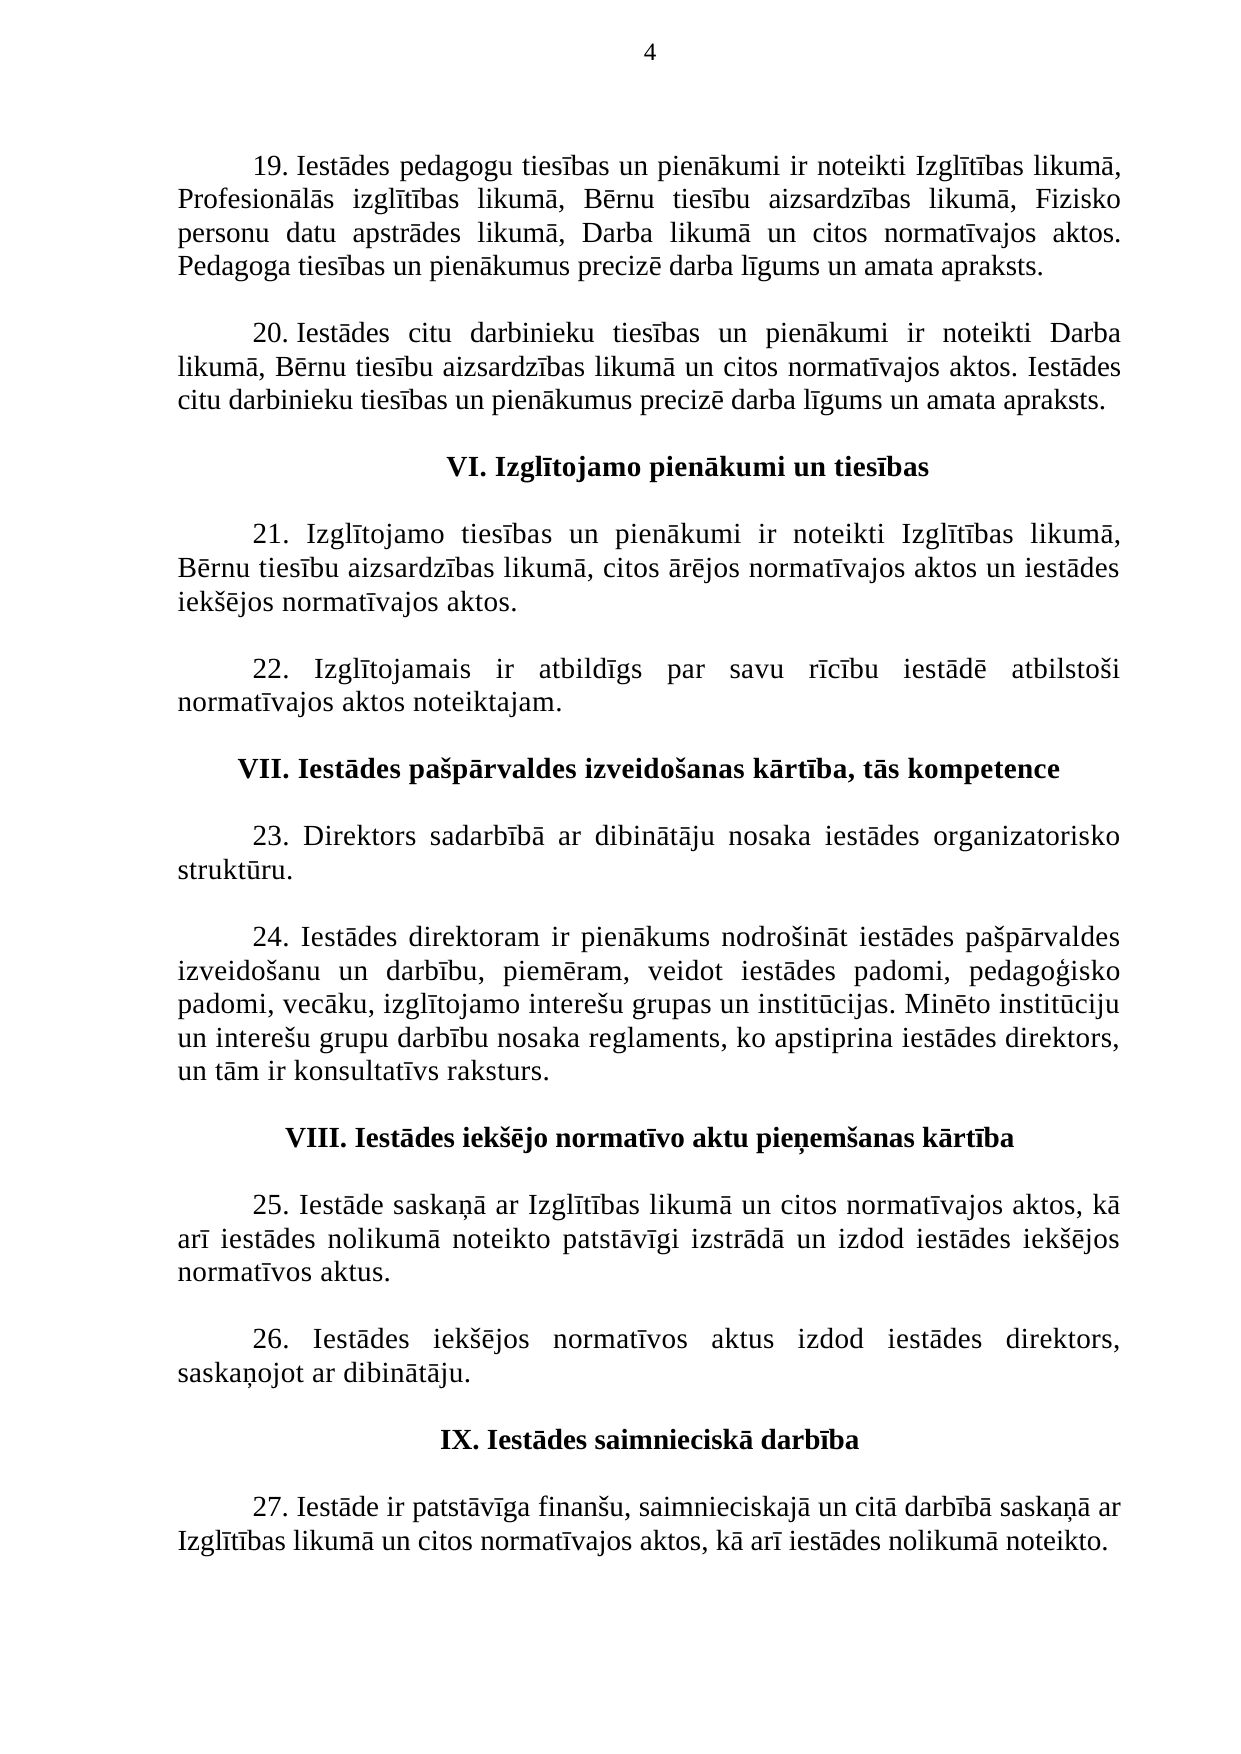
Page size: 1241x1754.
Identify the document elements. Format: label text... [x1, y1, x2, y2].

text VI. Izglītojamo pienākumi un tiesības [177, 449, 1122, 483]
text 25. Iestāde saskaņā ar Izglītības likumā un citos normatīvajos aktos, kā arī iestādes nolikumā noteikto patstāvīgi izstrādā un izdod iestādes iekšējos normatīvos aktus. [177, 1187, 1122, 1288]
text VII. Iestādes pašpārvaldes izveidošanas kārtība, tās kompetence [177, 751, 1122, 785]
text IX. Iestādes saimnieciskā darbība [177, 1422, 1122, 1456]
text 20. Iestādes citu darbinieku tiesības un pienākumi ir noteikti Darba likumā, Bērnu tiesību aizsardzības likumā un citos normatīvajos aktos. Iestādes citu darbinieku tiesības un pienākumus precizē darba līgums un amata apraksts. [177, 315, 1122, 416]
text 24. Iestādes direktoram ir pienākums nodrošināt iestādes pašpārvaldes izveidošanu un darbību, piemēram, veidot iestādes padomi, pedagoģisko padomi, vecāku, izglītojamo interešu grupas un institūcijas. Minēto institūciju un interešu grupu darbību nosaka reglaments, ko apstiprina iestādes direktors, un tām ir konsultatīvs raksturs. [177, 919, 1122, 1087]
text 23. Direktors sadarbībā ar dibinātāju nosaka iestādes organizatorisko struktūru. [177, 818, 1122, 886]
text 22. Izglītojamais ir atbildīgs par savu rīcību iestādē atbilstoši normatīvajos aktos noteiktajam. [177, 651, 1122, 718]
text 21. Izglītojamo tiesības un pienākumi ir noteikti Izglītības likumā, Bērnu tiesību aizsardzības likumā, citos ārējos normatīvajos aktos un iestādes iekšējos normatīvajos aktos. [177, 517, 1122, 617]
text 19. Iestādes pedagogu tiesības un pienākumi ir noteikti Izglītības likumā, Profesionālās izglītības likumā, Bērnu tiesību aizsardzības likumā, Fizisko personu datu apstrādes likumā, Darba likumā un citos normatīvajos aktos. Pedagoga tiesības un pienākumus precizē darba līgums un amata apraksts. [177, 148, 1122, 282]
text 27. Iestāde ir patstāvīga finanšu, saimnieciskajā un citā darbībā saskaņā ar Izglītības likumā un citos normatīvajos aktos, kā arī iestādes nolikumā noteikto. [177, 1489, 1122, 1556]
text 26. Iestādes iekšējos normatīvos aktus izdod iestādes direktors, saskaņojot ar dibinātāju. [177, 1322, 1122, 1389]
text VIII. Iestādes iekšējo normatīvo aktu pieņemšanas kārtība [177, 1120, 1122, 1154]
